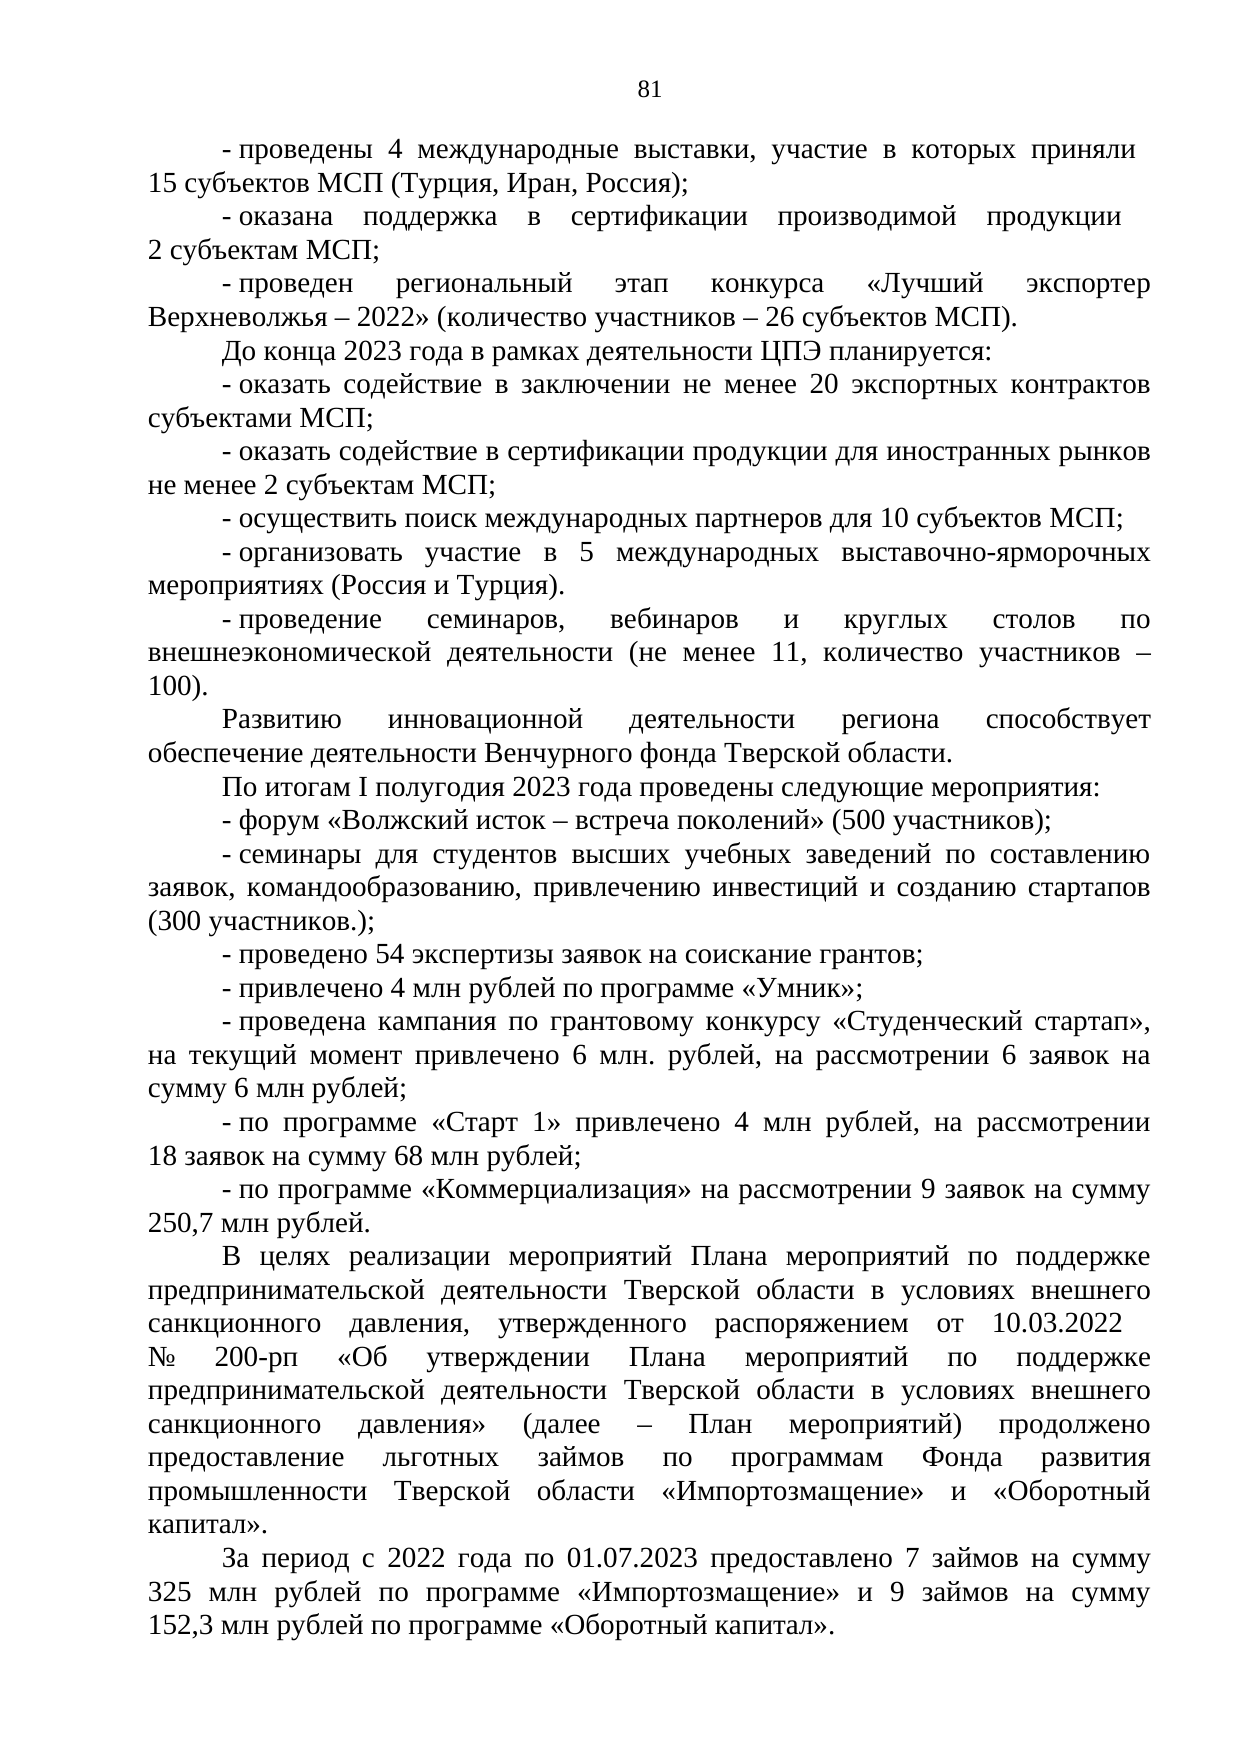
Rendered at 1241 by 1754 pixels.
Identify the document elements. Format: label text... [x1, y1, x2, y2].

text В целях реализации мероприятий Плана мероприятий по поддержке предпринимательской деятельности Тверской области в условиях внешнего санкционного давления, утвержденного распоряжением от 10.03.2022 № 200-рп «Об утверждении Плана мероприятий по поддержке предпринимательской деятельности Тверской области в условиях внешнего санкционного давления» (далее – План мероприятий) продолжено предоставление льготных займов по программам Фонда развития промышленности Тверской области «Импортозмащение» и «Оборотный капитал». [148, 1238, 1152, 1540]
text - организовать участие в 5 международных выставочно-ярморочных мероприятиях (Россия и Турция). [148, 534, 1152, 601]
text Развитию инновационной деятельности региона способствует обеспечение деятельности Венчурного фонда Тверской области. [148, 702, 1152, 769]
text По итогам I полугодия 2023 года проведены следующие мероприятия: [148, 769, 1152, 802]
text - осуществить поиск международных партнеров для 10 субъектов МСП; [148, 500, 1152, 534]
text - по программе «Старт 1» привлечено 4 млн рублей, на рассмотрении 18 заявок на сумму 68 млн рублей; [148, 1104, 1152, 1171]
text - оказана поддержка в сертификации производимой продукции 2 субъектам МСП; [148, 198, 1152, 266]
text - семинары для студентов высших учебных заведений по составлению заявок, командообразованию, привлечению инвестиций и созданию стартапов (300 участников.); [148, 836, 1152, 936]
text - оказать содействие в заключении не менее 20 экспортных контрактов субъектами МСП; [148, 366, 1152, 433]
text - проведен региональный этап конкурса «Лучший экспортер Верхневолжья – 2022» (количество участников – 26 субъектов МСП). [148, 266, 1152, 333]
text - форум «Волжский исток – встреча поколений» (500 участников); [148, 802, 1152, 836]
text - по программе «Коммерциализация» на рассмотрении 9 заявок на сумму 250,7 млн рублей. [148, 1171, 1152, 1238]
text - проведение семинаров, вебинаров и круглых столов по внешнеэкономической деятельности (не менее 11, количество участников – 100). [148, 601, 1152, 702]
text - проведено 54 экспертизы заявок на соискание грантов; [148, 936, 1152, 970]
text - привлечено 4 млн рублей по программе «Умник»; [148, 970, 1152, 1003]
text - проведена кампания по грантовому конкурсу «Студенческий стартап», на текущий момент привлечено 6 млн. рублей, на рассмотрении 6 заявок на сумму 6 млн рублей; [148, 1003, 1152, 1104]
text До конца 2023 года в рамках деятельности ЦПЭ планируется: [148, 333, 1152, 366]
text За период с 2022 года по 01.07.2023 предоставлено 7 займов на сумму 325 млн рублей по программе «Импортозмащение» и 9 займов на сумму 152,3 млн рублей по программе «Оборотный капитал». [148, 1540, 1152, 1641]
text - оказать содействие в сертификации продукции для иностранных рынков не менее 2 субъектам МСП; [148, 433, 1152, 500]
text - проведены 4 международные выставки, участие в которых приняли 15 субъектов МСП (Турция, Иран, Россия); [148, 131, 1152, 198]
